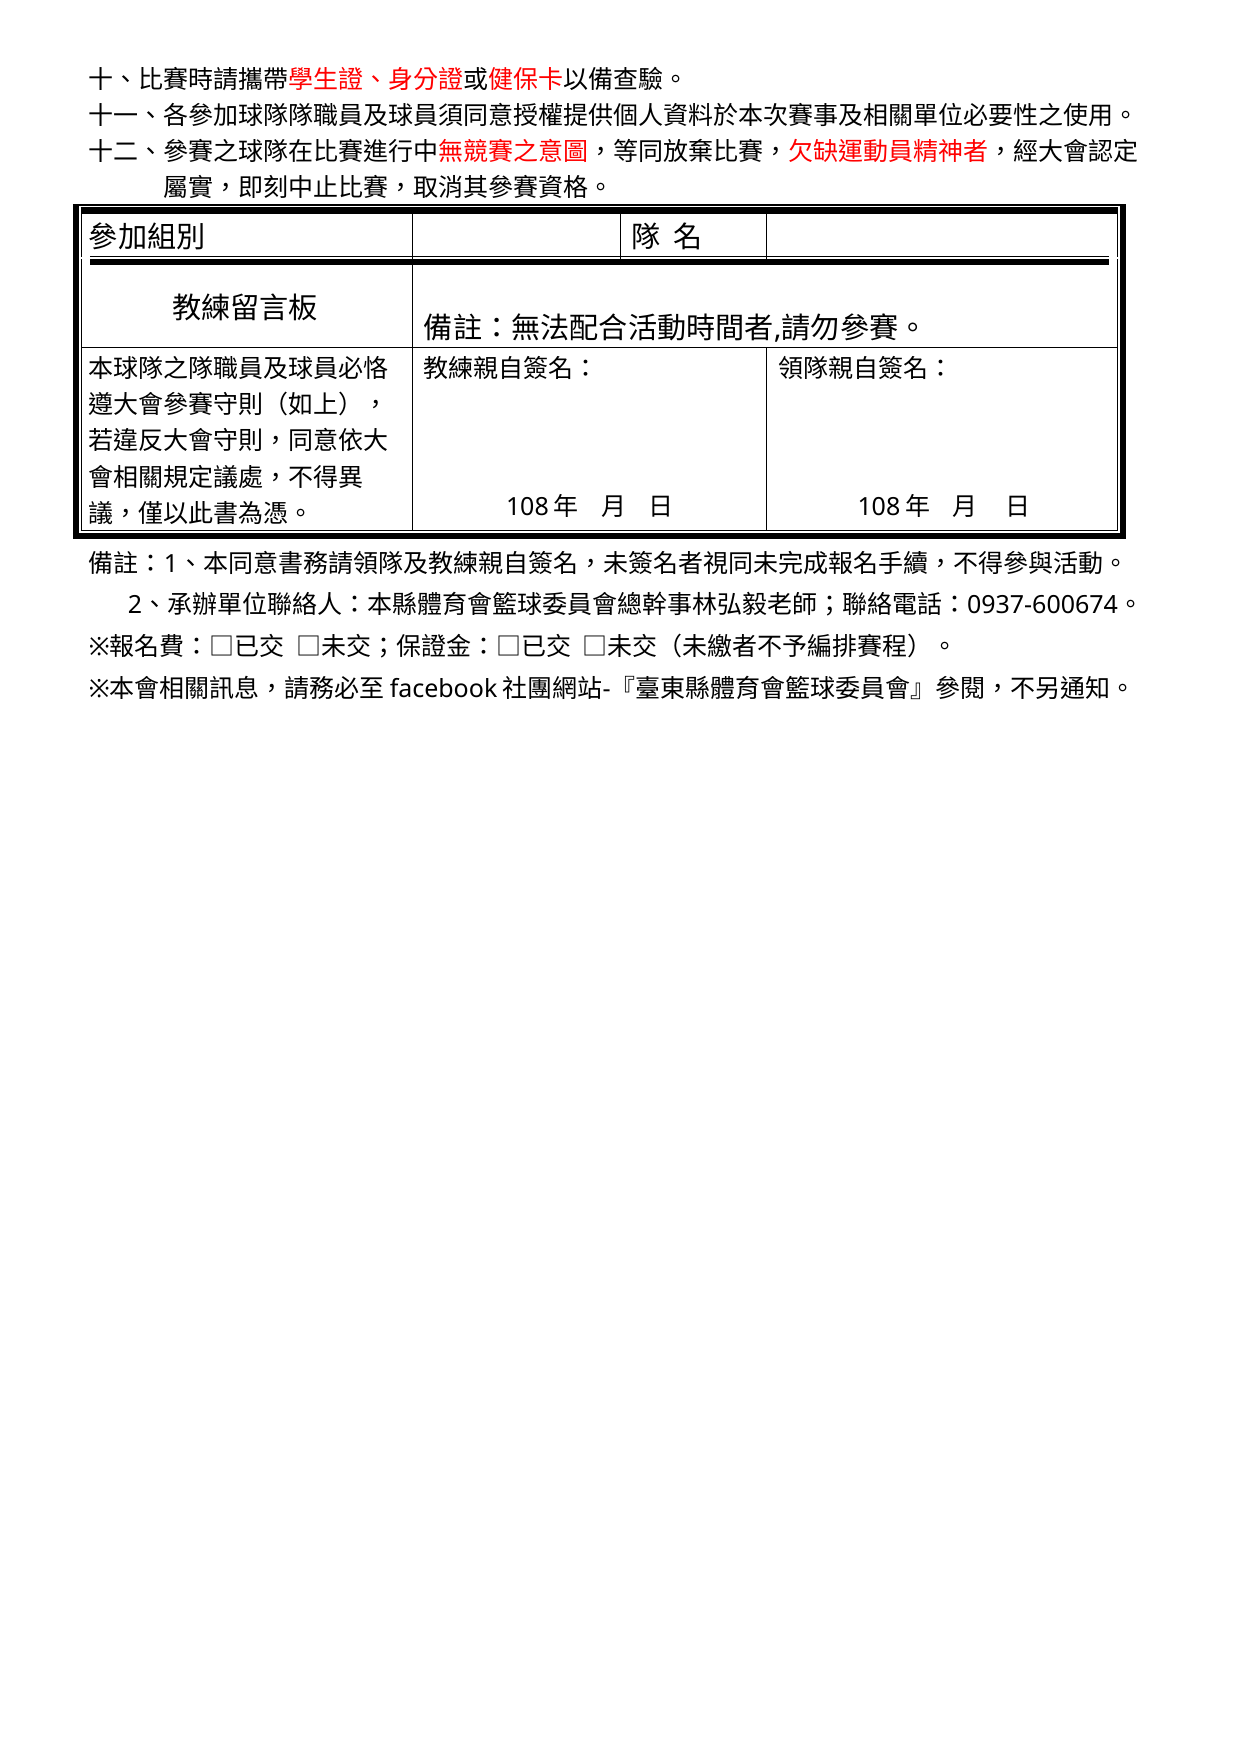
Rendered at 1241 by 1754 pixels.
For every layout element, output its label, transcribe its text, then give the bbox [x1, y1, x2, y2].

table_header [767, 214, 1117, 256]
text 2、承辦單位聯絡人：本縣體育會籃球委員會總幹事林弘毅老師；聯絡電話：0937-600674。 [89, 581, 1152, 622]
table_cell 教練留言板 [79, 256, 412, 347]
table_cell 教練親自簽名： 108年 月 日 [413, 348, 766, 529]
text 十一、各參加球隊隊職員及球員須同意授權提供個人資料於本次賽事及相關單位必要性之使用。 [89, 95, 1152, 132]
table_header 隊 名 [621, 214, 766, 256]
table_cell 本球隊之隊職員及球員必恪遵大會參賽守則（如上），若違反大會守則，同意依大會相關規定議處，不得異議，僅以此書為憑。 [82, 348, 412, 529]
table_header 參加組別 [82, 214, 412, 256]
text 十二、參賽之球隊在比賽進行中無競賽之意圖，等同放棄比賽，欠缺運動員精神者，經大會認定 屬實，即刻中止比賽，取消其參賽資格。 [89, 132, 1152, 204]
text ※本會相關訊息，請務必至facebook社團網站-『臺東縣體育會籃球委員會』參閱，不另通知。 [89, 664, 1152, 706]
text 備註：1、本同意書務請領隊及教練親自簽名，未簽名者視同未完成報名手續，不得參與活動。 [89, 539, 1152, 581]
table_cell 領隊親自簽名： 108年 月 日 [767, 348, 1117, 529]
text ※報名費：□已交 □未交；保證金：□已交 □未交（未繳者不予編排賽程）。 [89, 622, 1152, 664]
table_cell 備註：無法配合活動時間者,請勿參賽。 [413, 256, 1120, 347]
text 十、比賽時請攜帶學生證、身分證或健保卡以備查驗。 [89, 59, 1152, 95]
table_header [413, 214, 620, 256]
